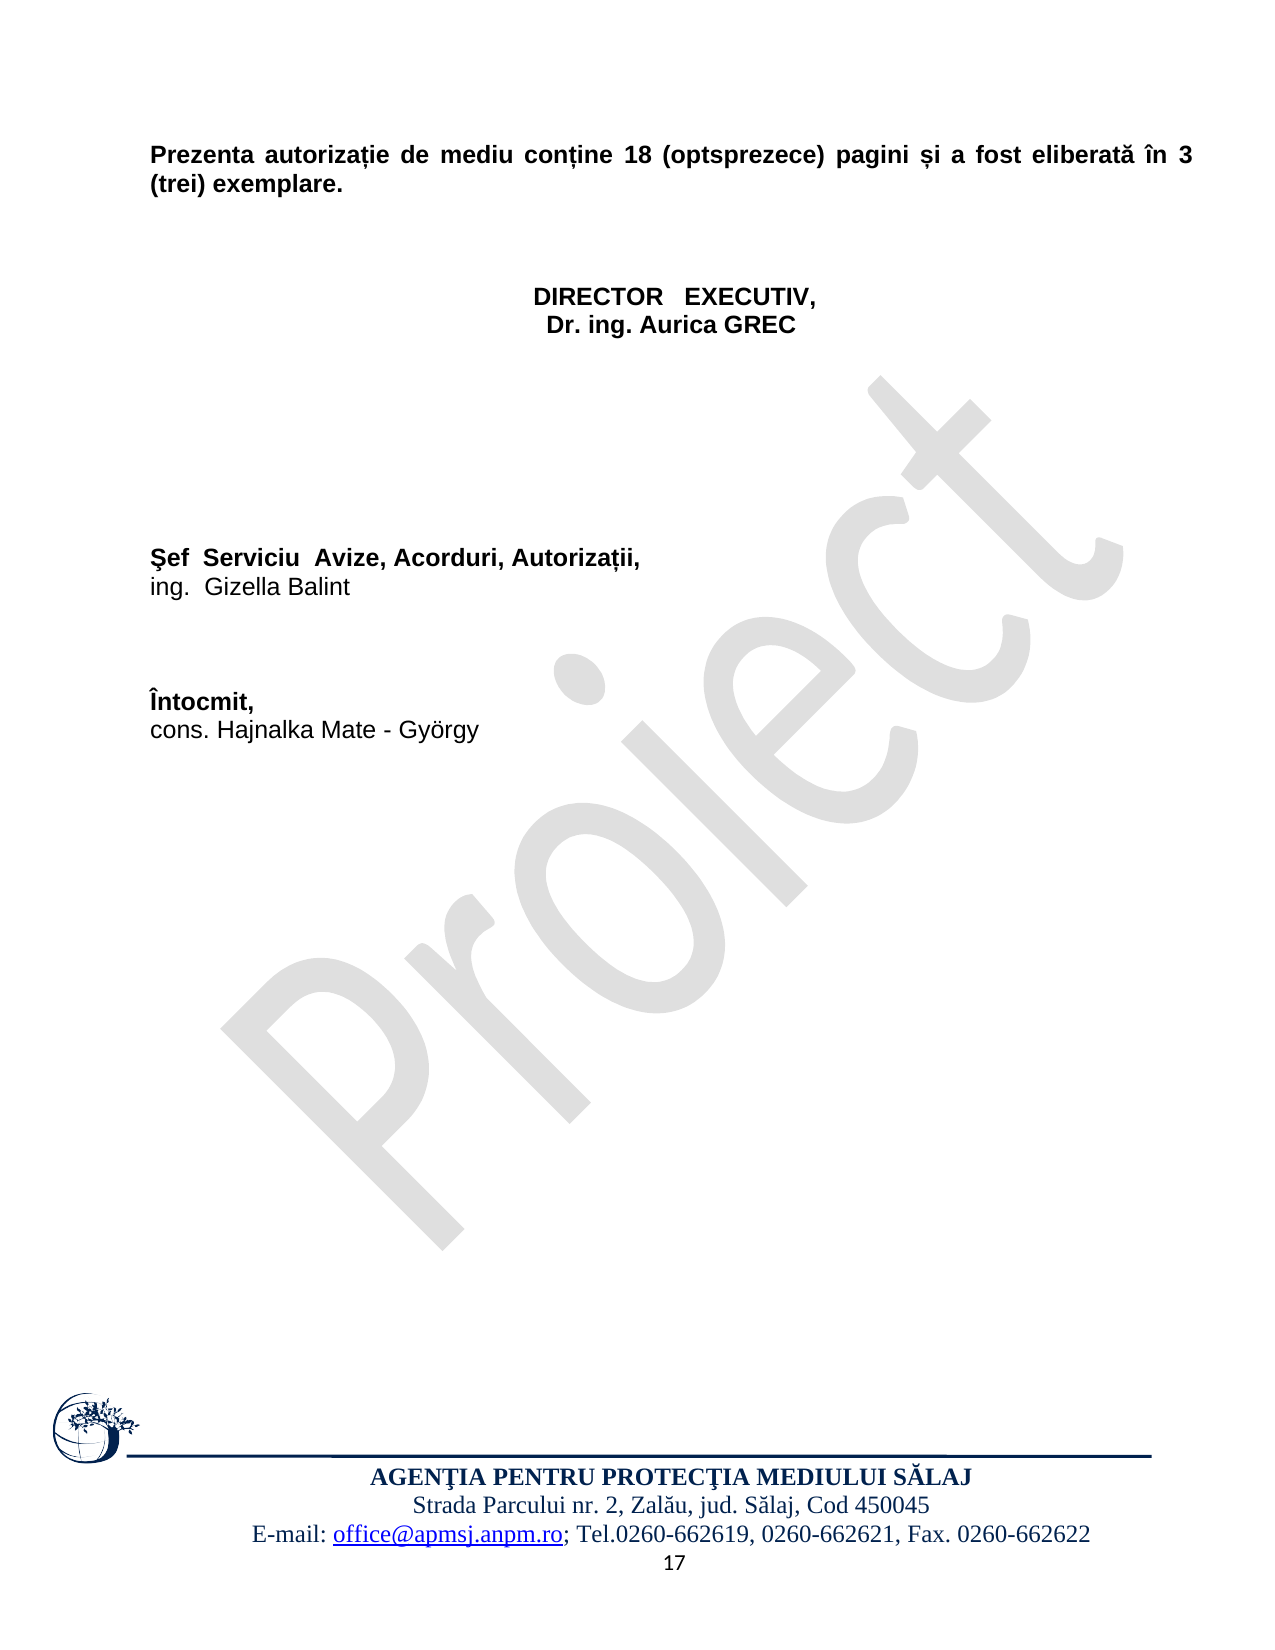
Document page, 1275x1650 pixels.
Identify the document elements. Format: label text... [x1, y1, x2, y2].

text Prezenta autorizație de mediu conține pagini și a fost eliberată în exemplare. [150, 140, 1192, 198]
